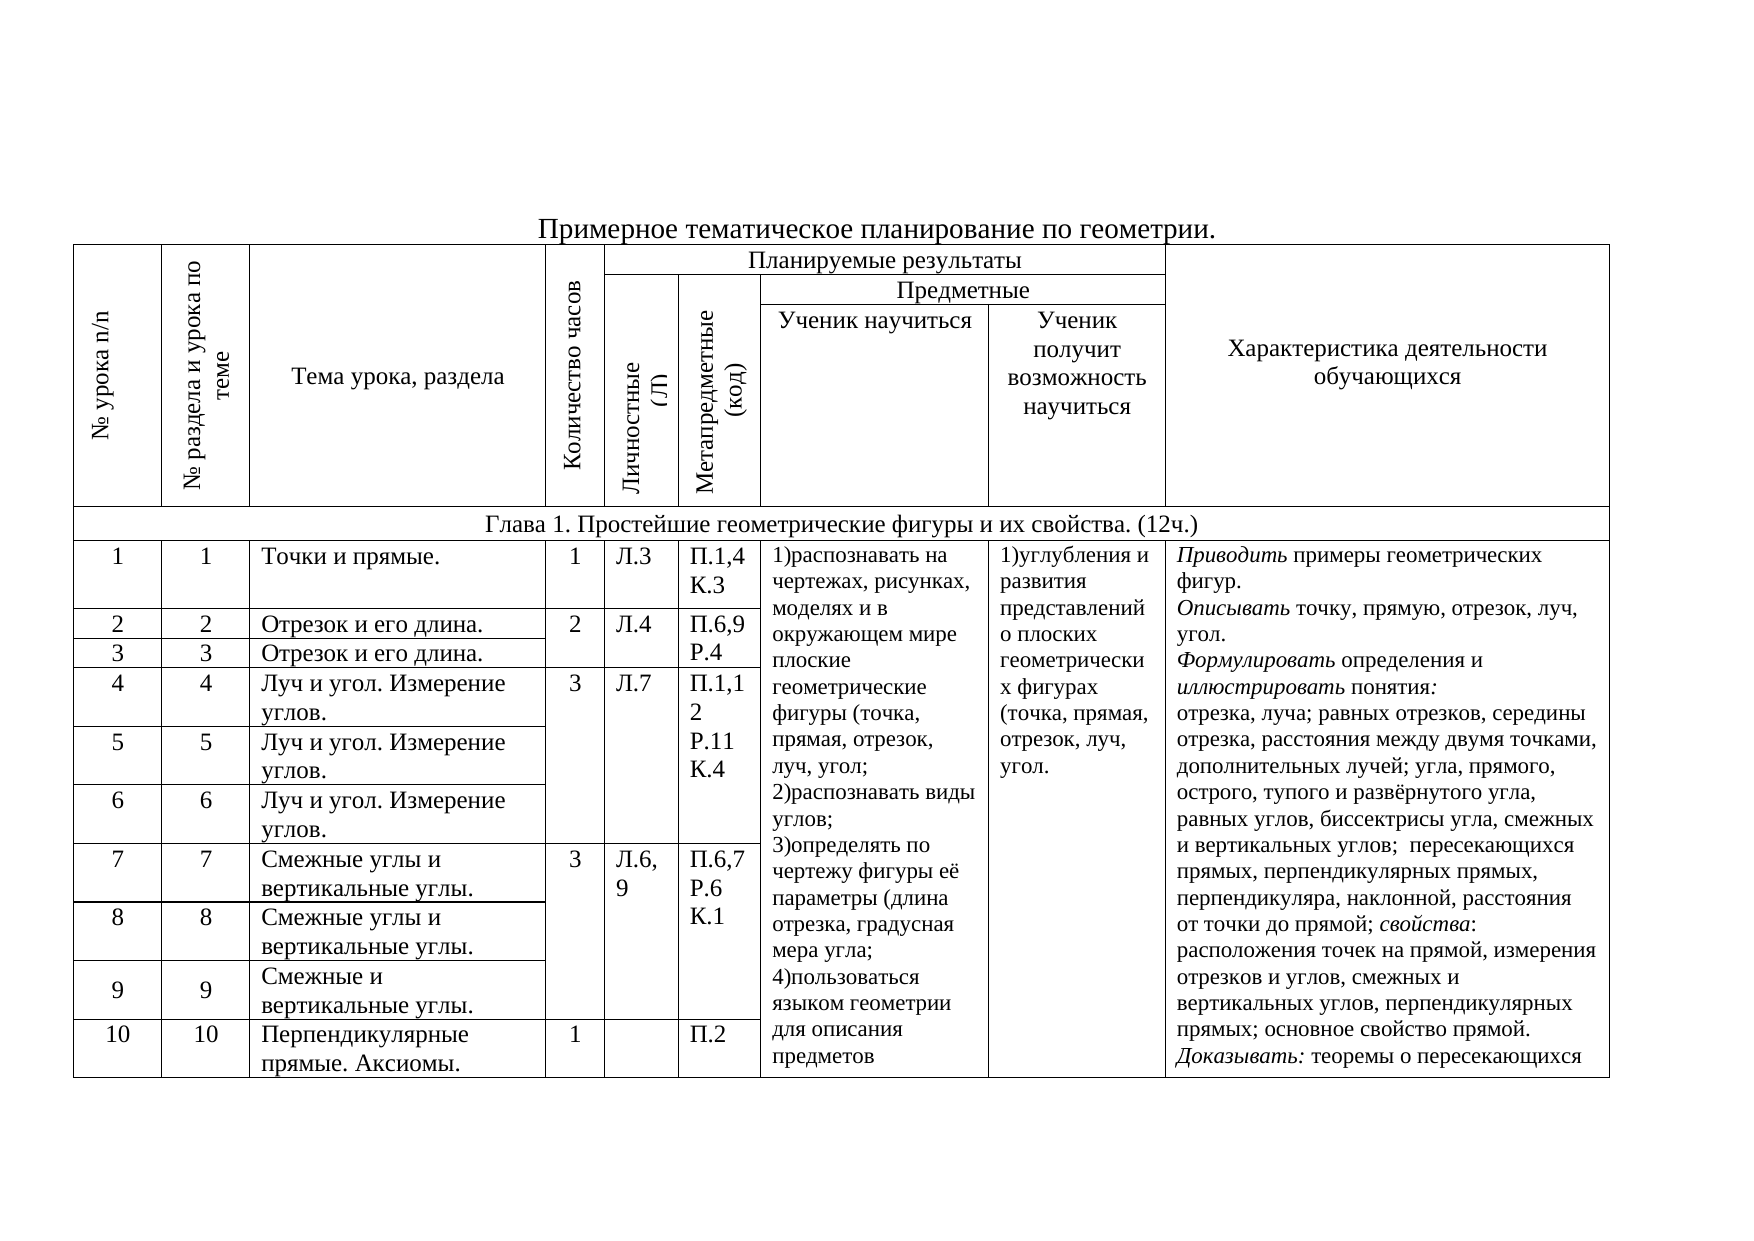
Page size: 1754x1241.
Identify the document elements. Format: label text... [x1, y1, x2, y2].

table_cell 1)распознавать на чертежах, рисунках, моделях и в окружающем мире плоские геометрические фигуры (точка, прямая, отрезок, луч, угол; 2)распознавать виды углов; 3)определять по чертежу фигуры её параметры (длина отрезка, градусная мера угла; 4)пользоваться языком геометрии для описания предметов окружающего мира и их взаимного расположения; 5)распознавать и изображать на чертежах и рисунках геометрические фигуры и их конфигурации; 6)находить значения длин линейных элементов фигур и их отношения, градусную меру углов от 00 до 1800, применяя определения, свойства и признаки фигур и их элементов, отношения фигур (равенство, сравнение). [761, 541, 988, 1077]
table_cell П.6,9 Р.4 [679, 609, 760, 667]
table_cell П.2 [679, 1020, 760, 1077]
table_cell 1 [546, 1020, 604, 1077]
table_cell 2 [162, 609, 249, 637]
table_cell П.1,12 Р.11 К.4 [679, 668, 760, 843]
table_cell Смежные углы и вертикальные углы. [250, 844, 545, 901]
table_cell 6 [162, 785, 249, 843]
table_cell 1 [546, 541, 604, 608]
table_cell Л.7 [605, 668, 678, 843]
table_cell 3 [546, 844, 604, 1018]
table_cell 1)углубления и развития представлений о плоских геометрических фигурах (точка, прямая, отрезок, луч, угол. [989, 541, 1165, 1077]
table_cell Луч и угол. Измерение углов. [250, 727, 545, 784]
table_cell Луч и угол. Измерение углов. [250, 785, 545, 843]
table_cell 9 [162, 961, 249, 1018]
table_header Количество часов [546, 245, 604, 506]
table_cell Луч и угол. Измерение углов. [250, 668, 545, 726]
table_cell Л.3 [605, 541, 678, 608]
table_cell 5 [162, 727, 249, 784]
table_cell 3 [74, 639, 161, 667]
table_cell 2 [74, 609, 161, 637]
table_cell Глава 1. Простейшие геометрические фигуры и их свойства. (12ч.) [74, 507, 1609, 540]
table_cell 8 [162, 903, 249, 960]
table_cell Отрезок и его длина. [250, 609, 545, 637]
table_header № урока n/n [74, 245, 161, 506]
table_header Планируемые результаты [605, 245, 1165, 274]
table_cell 7 [74, 844, 161, 901]
table_header № раздела и урока по теме [162, 245, 249, 506]
table_cell 9 [74, 961, 161, 1018]
table_cell Ученик научиться [761, 305, 988, 506]
table_cell Л.6,9 [605, 844, 678, 1018]
table_cell 1 [74, 541, 161, 608]
table_cell 4 [162, 668, 249, 726]
table_cell Точки и прямые. [250, 541, 545, 608]
table_cell 3 [546, 668, 604, 843]
table_cell Л.4 [605, 609, 678, 667]
table_header Характеристика деятельности обучающихся [1166, 245, 1609, 506]
table_cell 10 [74, 1020, 161, 1077]
table_cell 4 [74, 668, 161, 726]
table_cell Метапредметные (код) [679, 275, 760, 506]
table_cell Предметные [761, 275, 1165, 304]
table_cell П.1,4 К.3 [679, 541, 760, 608]
table_cell Смежные углы и вертикальные углы. [250, 903, 545, 960]
table_cell [605, 1020, 678, 1077]
table_cell 7 [162, 844, 249, 901]
table_cell 8 [74, 903, 161, 960]
table_cell Смежные и вертикальные углы. [250, 961, 545, 1018]
table_cell 10 [162, 1020, 249, 1077]
table_cell Приводить примеры геометрических фигур. Описывать точку, прямую, отрезок, луч, угол. Формулировать определения и иллюстрировать понятия: отрезка, луча; равных отрезков, середины отрезка, расстояния между двумя точками, дополнительных лучей; угла, прямого, острого, тупого и развёрнутого угла, равных углов, биссектрисы угла, смежных и вертикальных углов; пересекающихся прямых, перпендикулярных прямых, перпендикуляра, наклонной, расстояния от точки до прямой; свойства: расположения точек на прямой, измерения отрезков и углов, смежных и вертикальных углов, перпендикулярных прямых; основное свойство прямой. Доказывать: теоремы о пересекающихся прямых, о свойствах смежных и вертикальных углов, о единственности прямой, перпендикулярной данной (случай, когда точка лежит на данной прямой). Находить длину отрезка, градусную меру угла, используя свойства их измерений. Изображать с помощью чертёжных инструментов геометрические фигуры: отрезок, луч, угол, смежные и вертикальные углы, перпендикулярные прямые, отрезки и лучи. Пояснять, что такое аксиома, определение. Решать задачи на вычисление и доказательство, проводя необходимые доказательные рассуждения. [1166, 541, 1609, 1077]
table_cell 1 [162, 541, 249, 608]
table_cell 5 [74, 727, 161, 784]
table_cell Отрезок и его длина. [250, 639, 545, 667]
table_cell Перпендикулярные прямые. Аксиомы. [250, 1020, 545, 1077]
table_cell П.6,7 Р.6 К.1 [679, 844, 760, 1018]
table_cell 3 [162, 639, 249, 667]
table_header Тема урока, раздела [250, 245, 545, 506]
text Примерное тематическое планирование по геометрии. [118, 211, 1636, 244]
table_cell Ученик получит возможность научиться [989, 305, 1165, 506]
table_cell 2 [546, 609, 604, 667]
table_cell Личностные (Л) [605, 275, 678, 506]
table_cell 6 [74, 785, 161, 843]
